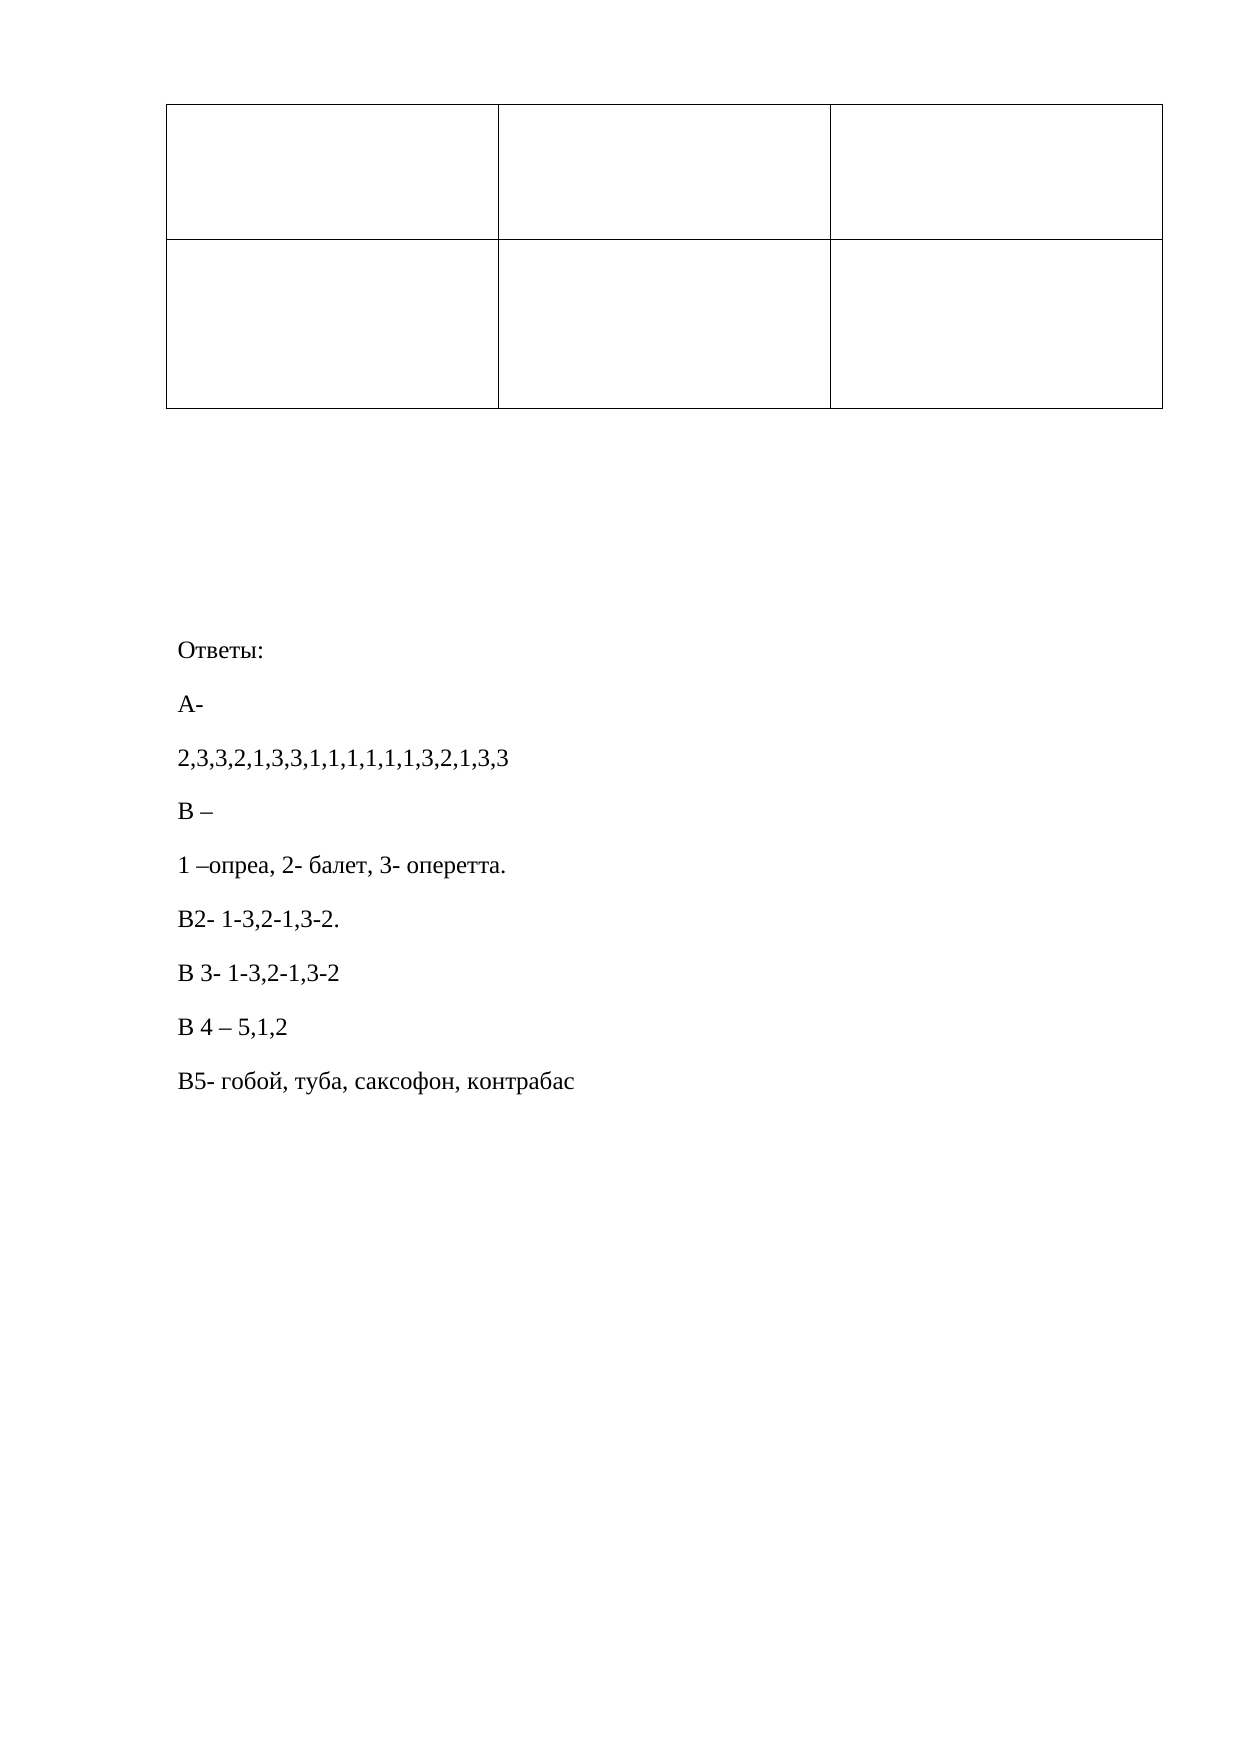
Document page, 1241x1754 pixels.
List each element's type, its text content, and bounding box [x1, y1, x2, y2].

text В5- гобой, туба, саксофон, контрабас [177, 1066, 1152, 1094]
text В 3- 1-3,2-1,3-2 [177, 958, 1152, 987]
table_cell [831, 105, 1162, 239]
table_cell [831, 240, 1162, 407]
text Ответы: [177, 635, 1152, 664]
table_cell [167, 105, 498, 239]
text 1 –опреа, 2- балет, 3- оперетта. [177, 850, 1152, 879]
text В2- 1-3,2-1,3-2. [177, 904, 1152, 933]
text В – [177, 796, 1152, 825]
table_cell [167, 240, 498, 407]
table_cell [499, 105, 830, 239]
text А- [177, 689, 1152, 717]
text В 4 – 5,1,2 [177, 1012, 1152, 1041]
text 2,3,3,2,1,3,3,1,1,1,1,1,1,3,2,1,3,3 [177, 743, 1152, 771]
table_cell [499, 240, 830, 407]
